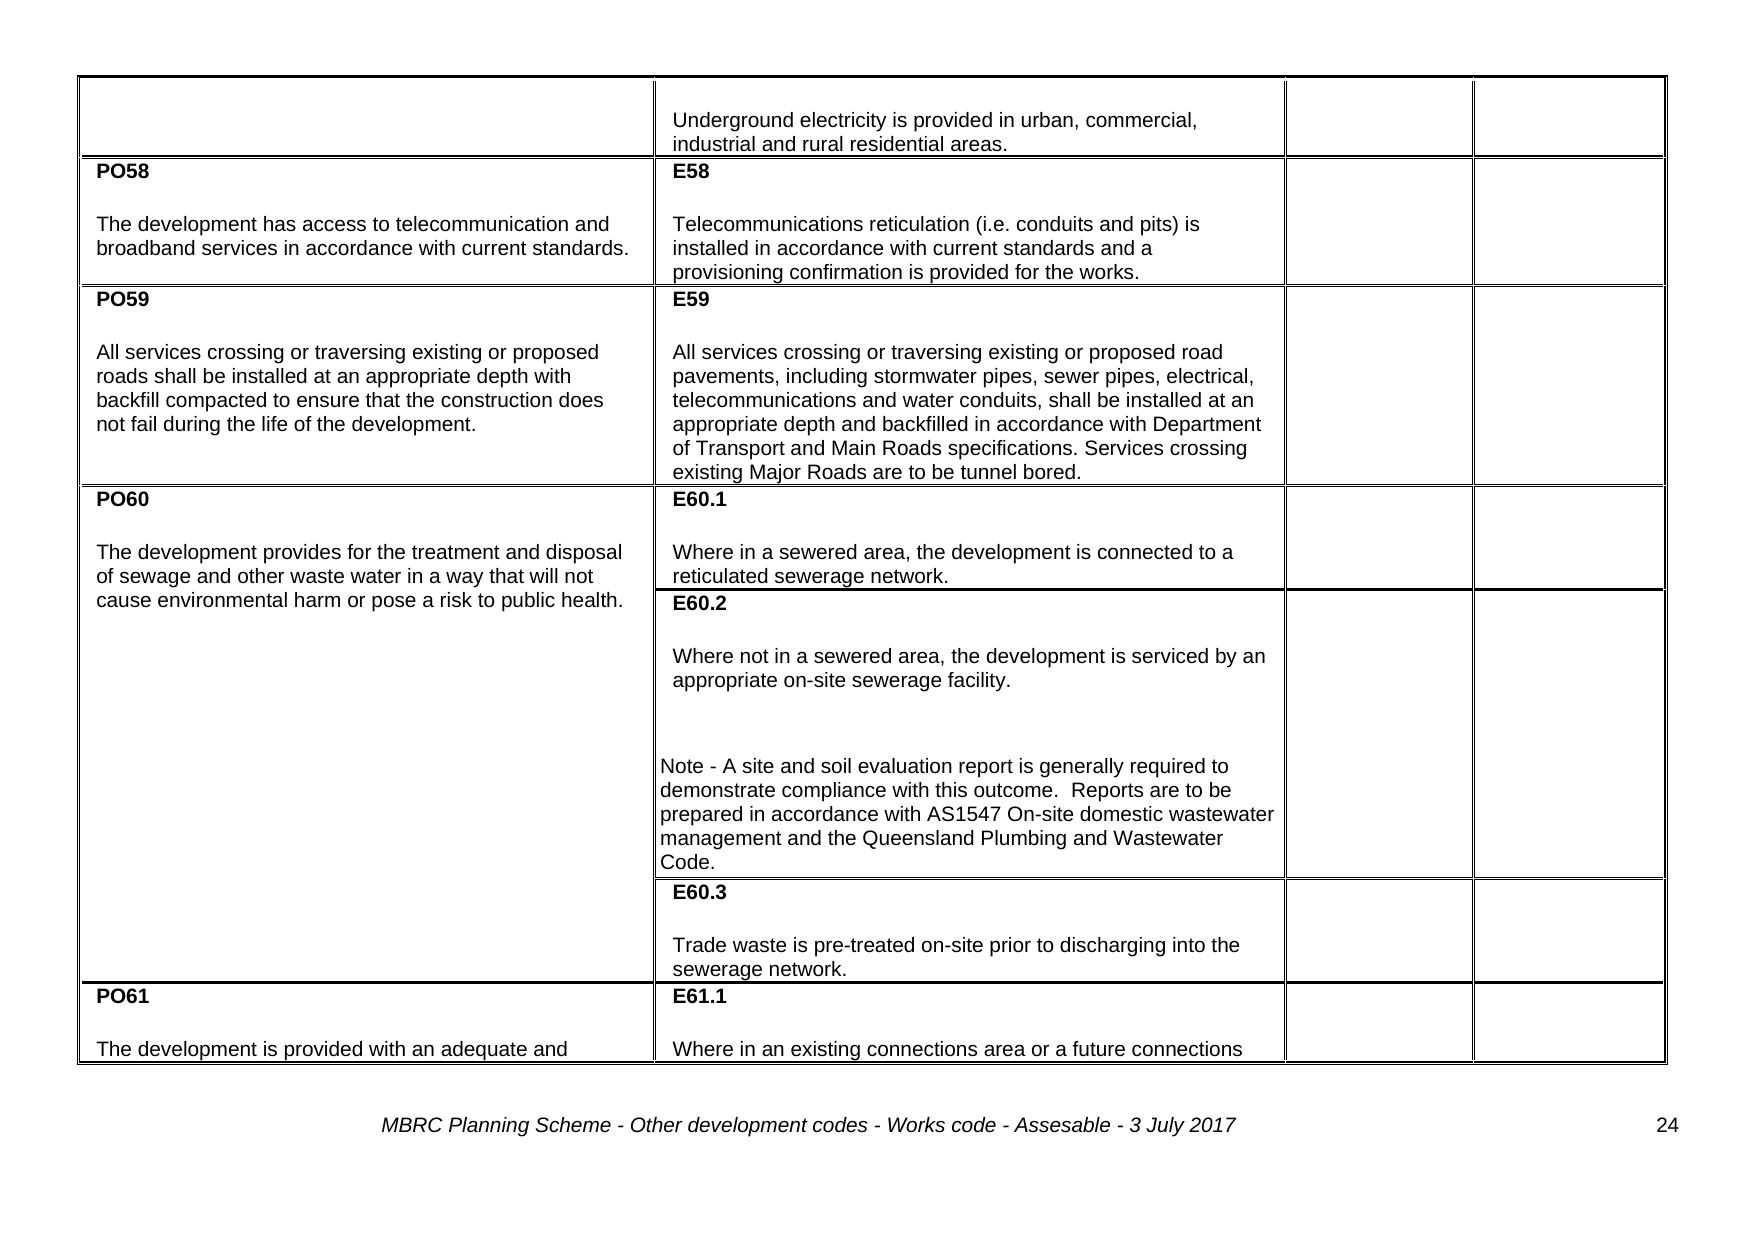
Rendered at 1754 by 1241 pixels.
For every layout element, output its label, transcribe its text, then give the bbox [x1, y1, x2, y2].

table_cell [1474, 484, 1666, 588]
table_cell [1474, 78, 1664, 155]
table_cell [1474, 981, 1664, 1061]
table_cell E60.1 Where in a sewered area, the development is connected to a reticulated sewerage network. [656, 487, 1284, 588]
table_cell E60.3 Trade waste is pre-treated on-site prior to discharging into the sewerage network. [656, 880, 1284, 981]
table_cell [655, 984, 1286, 1061]
table_cell [1287, 591, 1472, 877]
table_cell [1475, 588, 1666, 877]
table_cell [1474, 877, 1666, 981]
table_cell [1475, 284, 1665, 484]
table_cell [1287, 287, 1472, 484]
table_cell E59 All services crossing or traversing existing or proposed road pavements, including stormwater pipes, sewer pipes, electrical, telecommunications and water conduits, shall be installed at an appropriate depth and backfilled in accordance with Department of Transport and Main Roads specifications. Services crossing existing Major Roads are to be tunnel bored. [656, 287, 1284, 484]
table_cell PO60 The development provides for the treatment and disposal of sewage and other waste water in a way that will not cause environmental harm or pose a risk to public health. [78, 484, 654, 981]
table_cell E60.2 Where not in a sewered area, the development is serviced by an appropriate on-site sewerage facility. [656, 591, 1284, 877]
table_cell [1287, 487, 1472, 588]
table_cell PO59 All services crossing or traversing existing or proposed roads shall be installed at an appropriate depth with backfill compacted to ensure that the construction does not fail during the life of the development. [80, 284, 653, 484]
table_cell [1287, 159, 1472, 283]
table_cell PO58 The development has access to telecommunication and broadband services in accordance with current standards. [80, 155, 653, 283]
table_cell [1286, 984, 1473, 1061]
table_cell [1475, 155, 1665, 283]
table_cell [1286, 78, 1473, 155]
table_cell E58 Telecommunications reticulation (i.e. conduits and pits) is installed in accordance with current standards and a provisioning confirmation is provided for the works. [656, 159, 1284, 283]
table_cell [80, 981, 654, 1061]
table_cell [1287, 880, 1472, 981]
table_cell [655, 78, 1286, 155]
